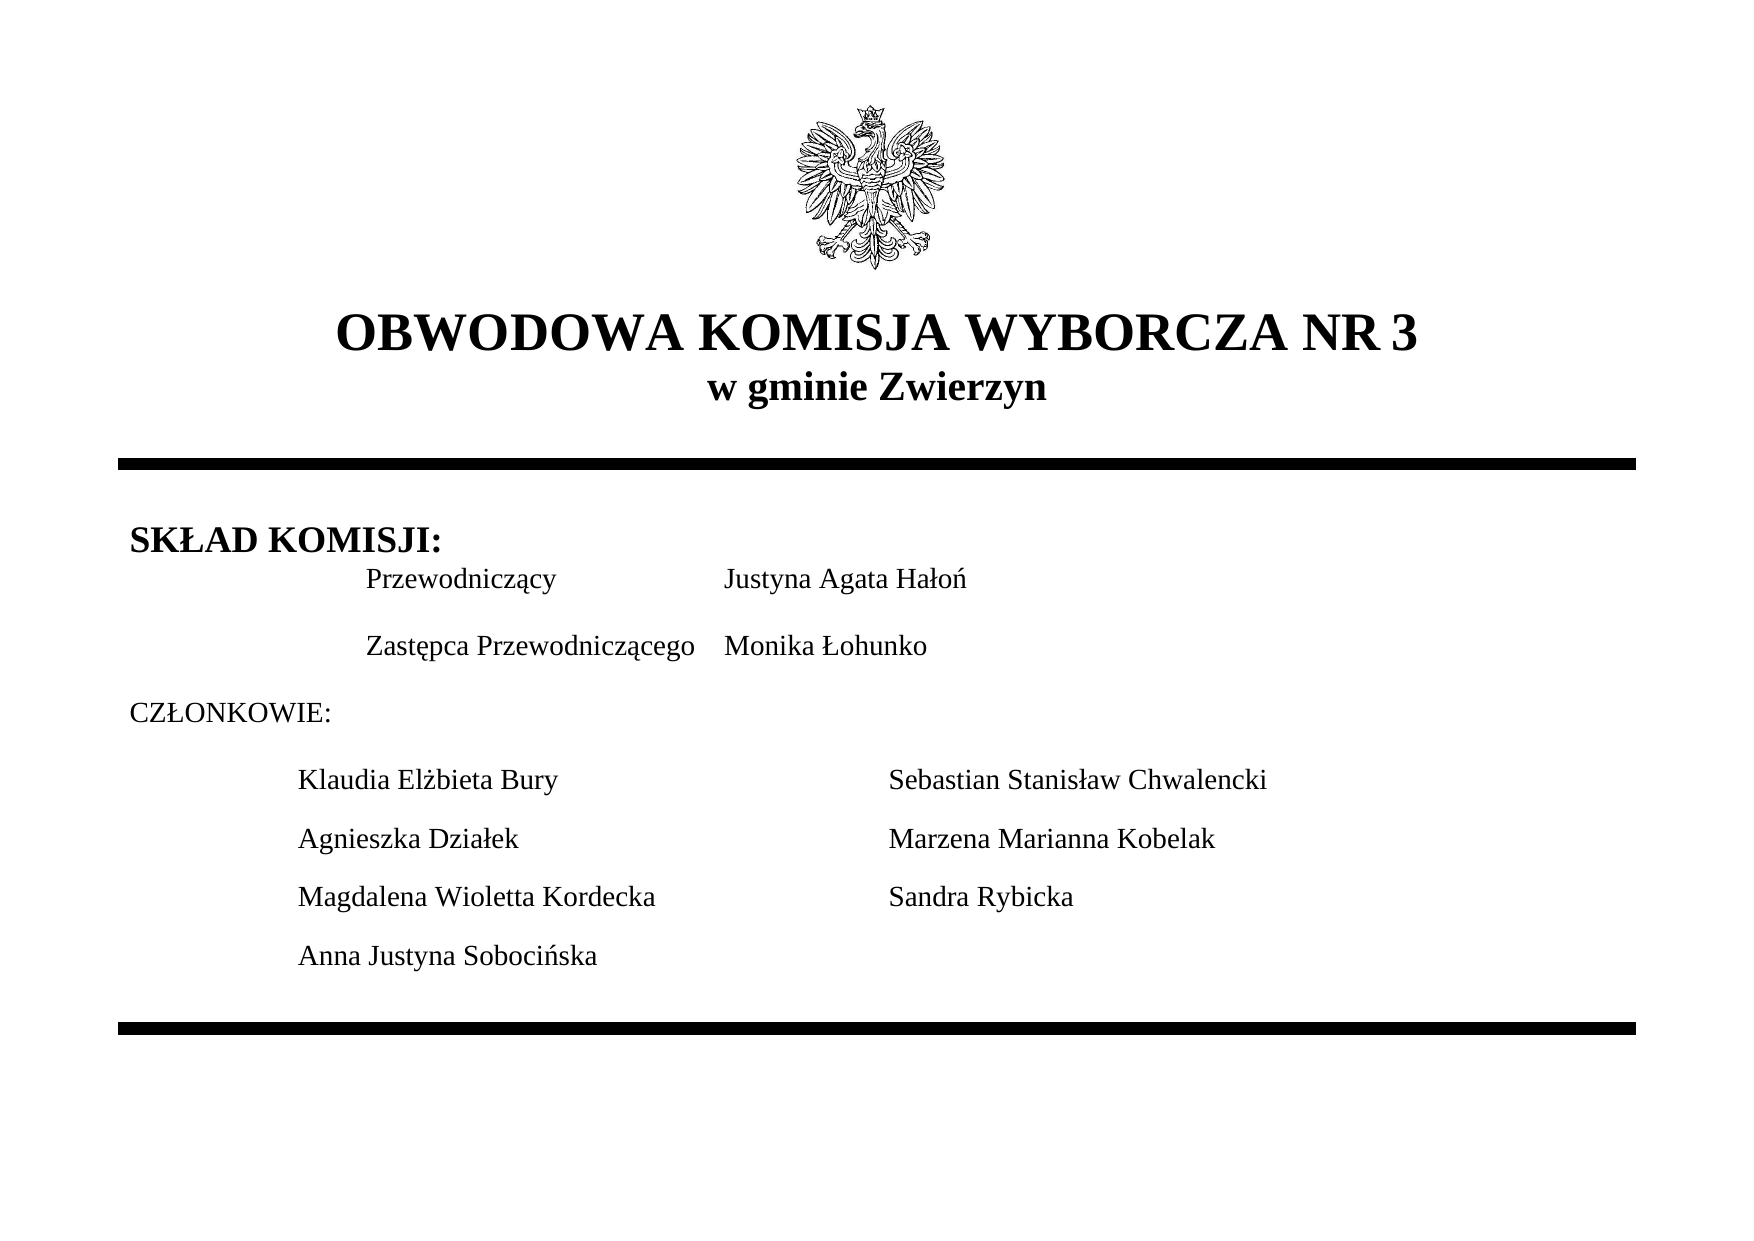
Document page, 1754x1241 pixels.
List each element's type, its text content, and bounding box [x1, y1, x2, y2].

picture [781, 87, 974, 271]
table_header SKŁAD KOMISJI: Przewodniczący Justyna Agata Hałoń Zastępca Przewodniczącego Monika Łohunko CZŁONKOWIE: [118, 470, 1636, 1022]
text OBWODOWA KOMISJA WYBORCZA NR 3 [118, 299, 1636, 362]
text w gminie Zwierzyn [118, 362, 1636, 409]
